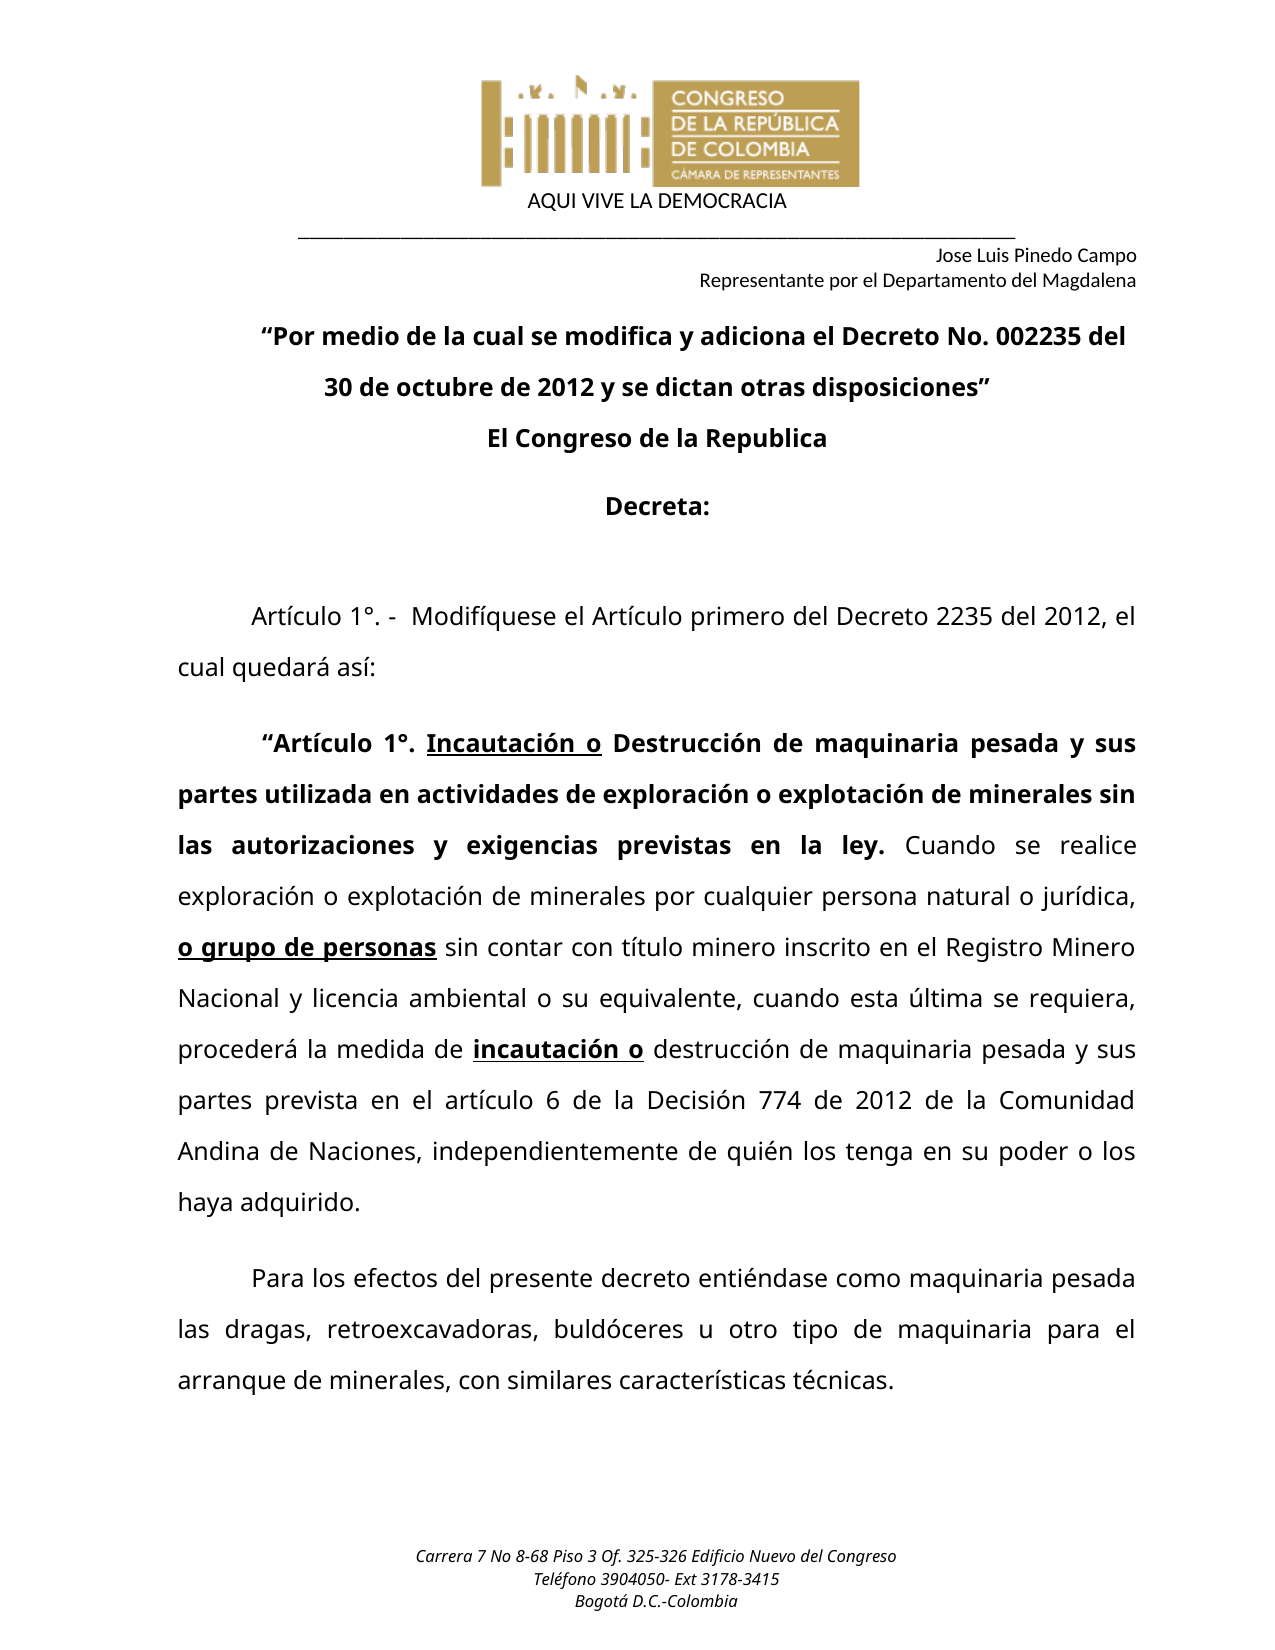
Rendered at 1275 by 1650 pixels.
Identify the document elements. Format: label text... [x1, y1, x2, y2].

text Artículo 1°. - Modifíquese el Artículo primero del Decreto 2235 del 2012, el cual quedará así: [177, 598, 1137, 683]
text “Por medio de la cual se modifica y adiciona el Decreto No. 002235 del 30 de octubre de 2012 y se dictan otras disposiciones” [177, 318, 1137, 403]
picture [481, 75, 860, 187]
text El Congreso de la Republica [177, 420, 1137, 454]
text “Artículo 1°. Incautación o Destrucción de maquinaria pesada y sus partes utilizada en actividades de exploración o explotación de minerales sin las autorizaciones y exigencias previstas en la ley. Cuando se realice exploración o explotación de minerales por cualquier persona natural o jurídica, o grupo de personas sin contar con título minero inscrito en el Registro Minero Nacional y licencia ambiental o su equivalente, cuando esta última se requiera, procederá la medida de incautación o destrucción de maquinaria pesada y sus partes prevista en el artículo 6 de la Decisión 774 de 2012 de la Comunidad Andina de Naciones, independientemente de quién los tenga en su poder o los haya adquirido. [177, 726, 1137, 1219]
text Decreta: [177, 488, 1137, 522]
text Para los efectos del presente decreto entiéndase como maquinaria pesada las dragas, retroexcavadoras, buldóceres u otro tipo de maquinaria para el arranque de minerales, con similares características técnicas. [177, 1261, 1137, 1397]
